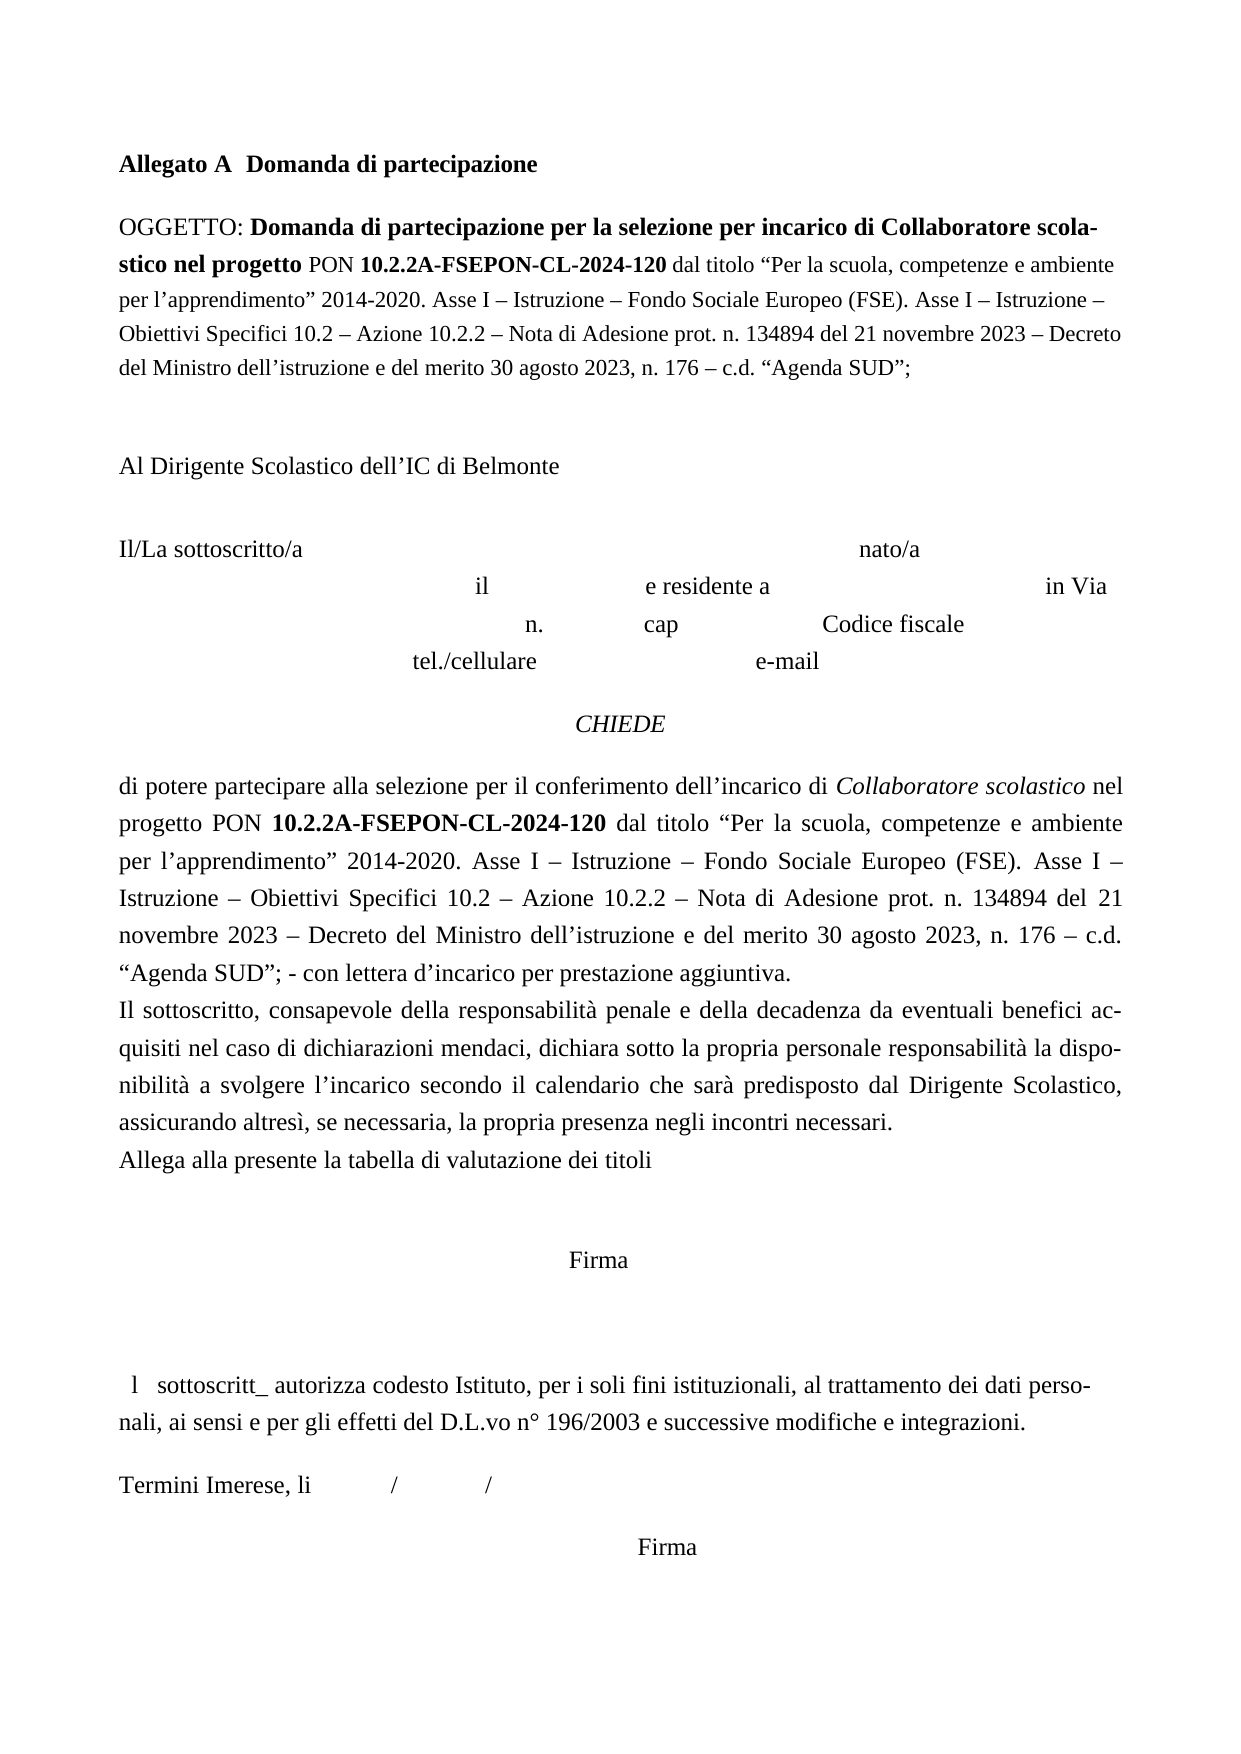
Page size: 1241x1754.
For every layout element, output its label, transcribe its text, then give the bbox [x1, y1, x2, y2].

text Termini Imerese, li / / [119, 1470, 1134, 1498]
text OGGETTO: Domanda di partecipazione per la selezione per incarico di Collaboratore scola- stico nel progetto PON 10.2.2A-FSEPON-CL-2024-120 dal titolo “Per la scuola, competenze e ambiente per l’apprendimento” 2014-2020. Asse I – Istruzione – Fondo Sociale Europeo (FSE). Asse I – Istruzione – Obiettivi Specifici 10.2 – Azione 10.2.2 – Nota di Adesione prot. n. 134894 del 21 novembre 2023 – Decreto del Ministro dell’istruzione e del merito 30 agosto 2023, n. 176 – c.d. “Agenda SUD”; [119, 212, 1134, 381]
text Allegato A Domanda di partecipazione [119, 149, 1134, 178]
text Firma [569, 1245, 1134, 1274]
text n. cap Codice fiscale [119, 609, 1134, 637]
text Il/La sottoscritto/a nato/a [119, 534, 1134, 562]
text CHIEDE [575, 709, 1134, 737]
text il e residente a in Via [119, 571, 1134, 600]
text Firma [637, 1532, 1134, 1561]
text di potere partecipare alla selezione per il conferimento dell’incarico di Collaboratore scolastico nel progetto PON 10.2.2A-FSEPON-CL-2024-120 dal titolo “Per la scuola, competenze e ambiente per l’apprendimento” 2014-2020. Asse I – Istruzione – Fondo Sociale Europeo (FSE). Asse I – Istruzione – Obiettivi Specifici 10.2 – Azione 10.2.2 – Nota di Adesione prot. n. 134894 del 21 novembre 2023 – Decreto del Ministro dell’istruzione e del merito 30 agosto 2023, n. 176 – c.d. “Agenda SUD”; - con lettera d’incarico per prestazione aggiuntiva. [119, 771, 1123, 986]
text tel./cellulare e-mail [119, 646, 1134, 675]
text l sottoscritt_ autorizza codesto Istituto, per i soli fini istituzionali, al trattamento dei dati perso- nali, ai sensi e per gli effetti del D.L.vo n° 196/2003 e successive modifiche e integrazioni. [119, 1370, 1134, 1436]
text Il sottoscritto, consapevole della responsabilità penale e della decadenza da eventuali benefici ac- quisiti nel caso di dichiarazioni mendaci, dichiara sotto la propria personale responsabilità la dispo- nibilità a svolgere l’incarico secondo il calendario che sarà predisposto dal Dirigente Scolastico, assicurando altresì, se necessaria, la propria presenza negli incontri necessari. [119, 995, 1123, 1136]
text Allega alla presente la tabella di valutazione dei titoli [119, 1145, 1134, 1174]
text Al Dirigente Scolastico dell’IC di Belmonte [119, 451, 1134, 480]
